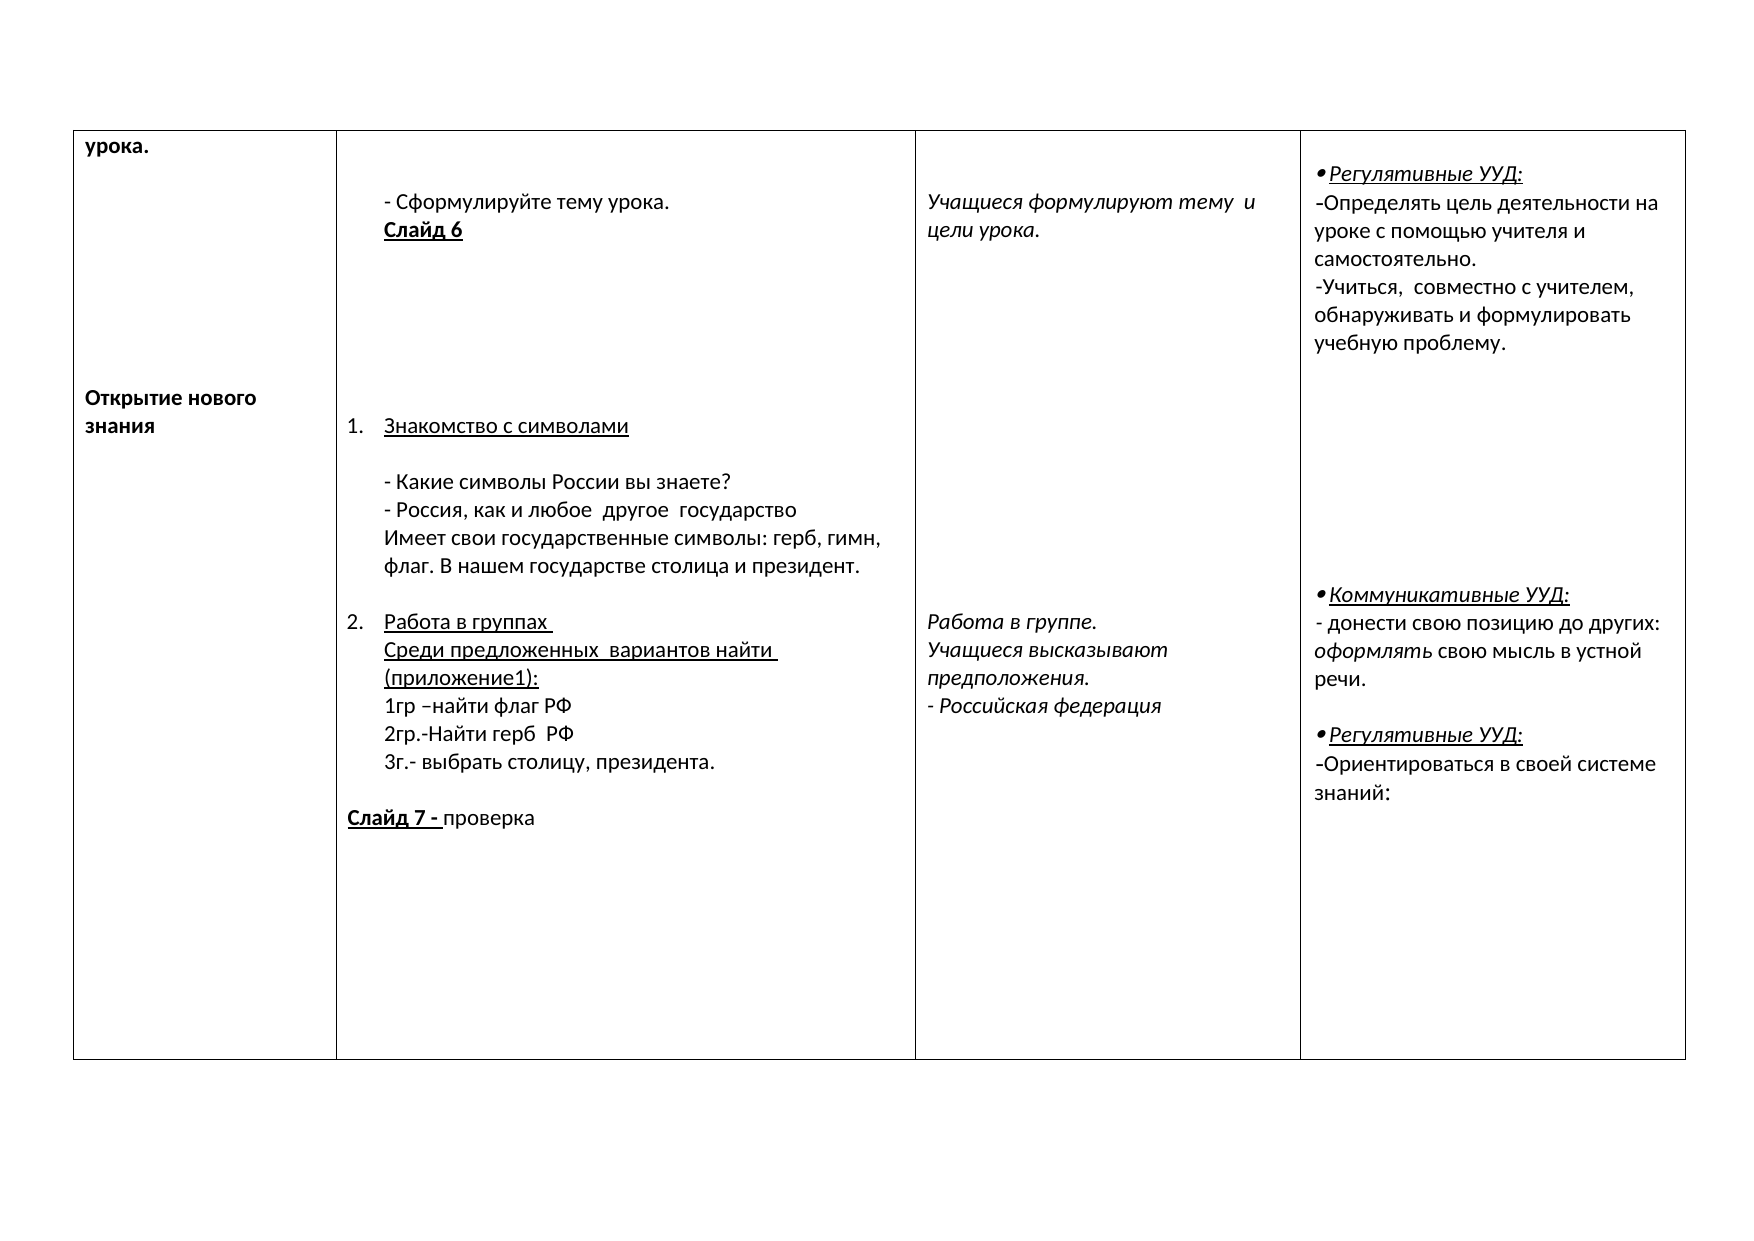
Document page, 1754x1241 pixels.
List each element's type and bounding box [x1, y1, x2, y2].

table_cell [337, 131, 915, 1059]
table_cell [74, 131, 336, 1059]
table_cell [916, 131, 1300, 1059]
table_cell [1301, 131, 1685, 1059]
